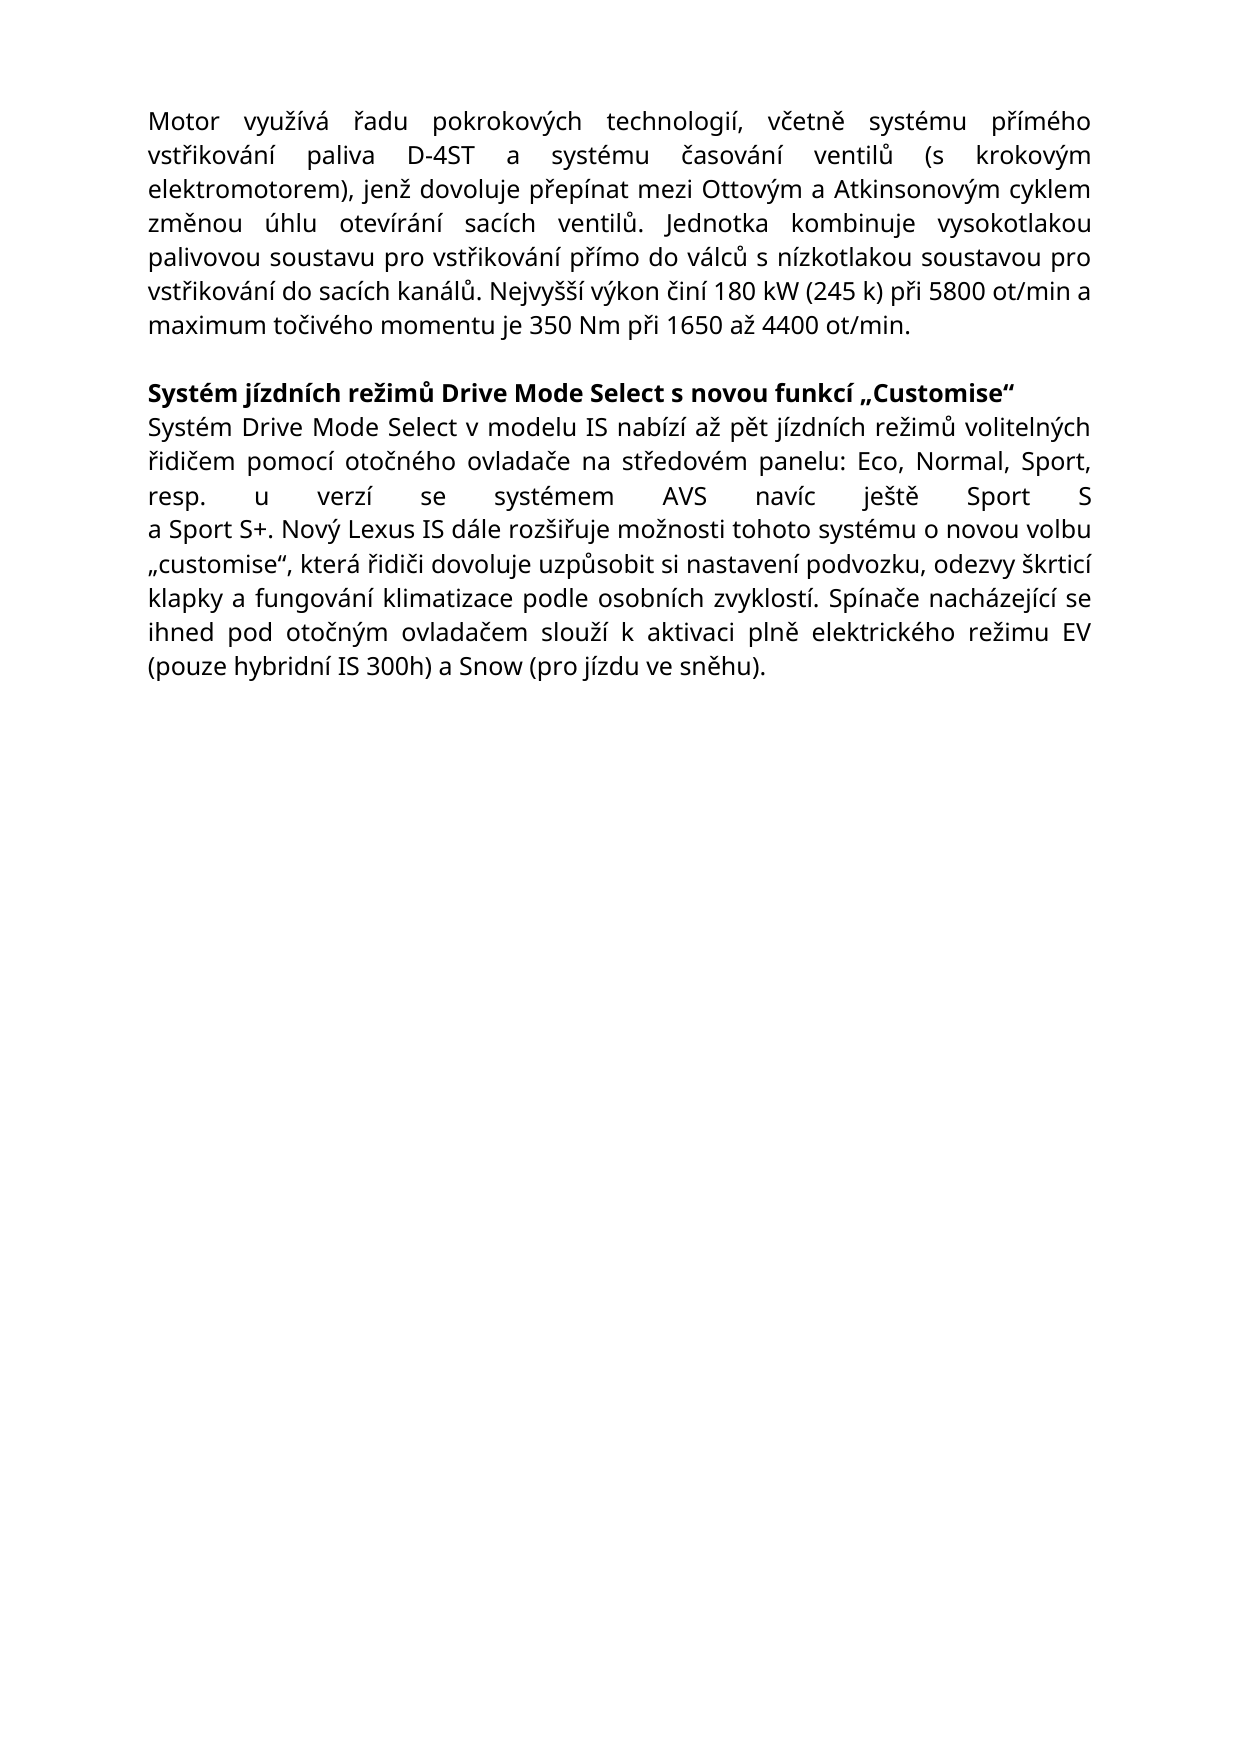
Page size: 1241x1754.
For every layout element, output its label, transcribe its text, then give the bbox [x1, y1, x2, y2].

text Systém jízdních režimů Drive Mode Select s novou funkcí „Customise“ [148, 376, 1093, 410]
text Systém Drive Mode Select v modelu IS nabízí až pět jízdních režimů volitelných řidičem pomocí otočného ovladače na středovém panelu: Eco, Normal, Sport, resp. u verzí se systémem AVS navíc ještě Sport S a Sport S+. Nový Lexus IS dále rozšiřuje možnosti tohoto systému o novou volbu „customise“, která řidiči dovoluje uzpůsobit si nastavení podvozku, odezvy škrticí klapky a fungování klimatizace podle osobních zvyklostí. Spínače nacházející se ihned pod otočným ovladačem slouží k aktivaci plně elektrického režimu EV (pouze hybridní IS 300h) a Snow (pro jízdu ve sněhu). [148, 410, 1093, 682]
text Motor využívá řadu pokrokových technologií, včetně systému přímého vstřikování paliva D-4ST a systému časování ventilů (s krokovým elektromotorem), jenž dovoluje přepínat mezi Ottovým a Atkinsonovým cyklem změnou úhlu otevírání sacích ventilů. Jednotka kombinuje vysokotlakou palivovou soustavu pro vstřikování přímo do válců s nízkotlakou soustavou pro vstřikování do sacích kanálů. Nejvyšší výkon činí 180 kW (245 k) při 5800 ot/min a maximum točivého momentu je 350 Nm při 1650 až 4400 ot/min. [148, 103, 1093, 342]
